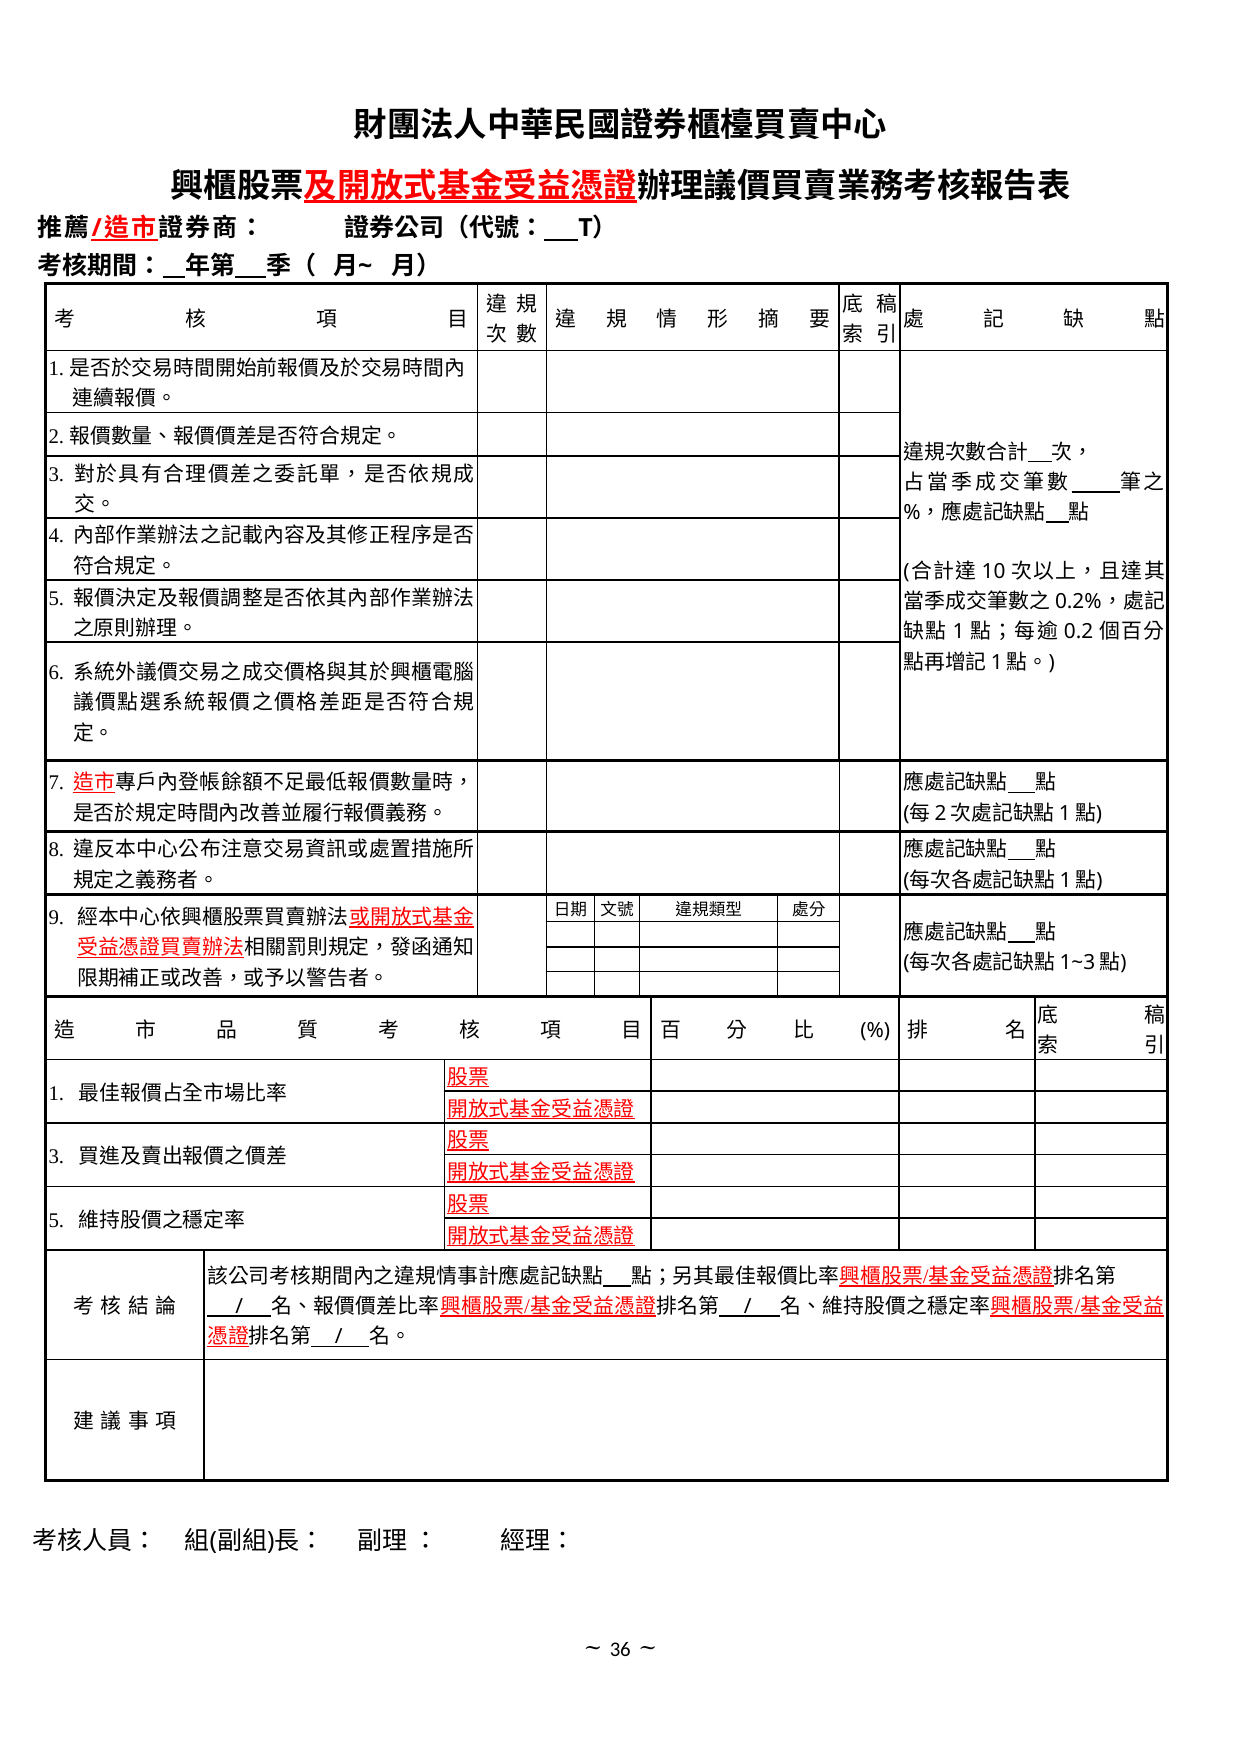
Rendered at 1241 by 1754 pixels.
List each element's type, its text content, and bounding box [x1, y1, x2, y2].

table_cell [1036, 1187, 1166, 1217]
table_cell [547, 413, 838, 455]
table_cell 2. 報價數量、報價價差是否符合規定。 [47, 413, 477, 455]
table_cell [840, 762, 899, 829]
table_cell [1036, 1124, 1166, 1154]
table_cell [652, 1092, 898, 1122]
table_cell [900, 1060, 1034, 1090]
table_cell 開放式基金受益憑證 [445, 1092, 650, 1122]
table_cell [478, 351, 546, 412]
table_cell [900, 1219, 1034, 1249]
table_cell 1. 是否於交易時間開始前報價及於交易時間內連續報價。 [47, 351, 477, 412]
table_cell [547, 972, 594, 995]
table_cell [547, 351, 838, 412]
table_cell [778, 948, 839, 971]
table_cell [478, 896, 546, 995]
table_header 違規情形摘要 [547, 285, 838, 350]
table_cell 最佳報價占全市場比率 [47, 1060, 444, 1122]
table_cell [547, 833, 839, 893]
table_cell [640, 922, 777, 946]
text 興櫃股票及開放式基金受益憑證辦理議價買賣業務考核報告表 [75, 159, 1165, 207]
table_cell 內部作業辦法之記載內容及其修正程序是否符合規定。 [47, 519, 477, 579]
table_cell [840, 896, 899, 995]
table_cell 股票 [445, 1187, 650, 1217]
text 財團法人中華民國證券櫃檯買賣中心 [75, 84, 1165, 159]
table_cell [900, 1155, 1034, 1186]
table_cell [840, 581, 899, 641]
table_cell 系統外議價交易之成交價格與其於興櫃電腦議價點選系統報價之價格差距是否符合規定。 [47, 643, 477, 759]
table_cell 違規次數合計 次， 占當季成交筆數 筆之 %，應處記缺點 點 (合計達10次以上，且達其當季成交筆數之0.2%，處記缺點1點；每逾0.2個百分點再增記1點。) [901, 351, 1166, 759]
table_cell [778, 922, 839, 946]
text 考核人員： 組(副組)長： 副理 ： 經理： [12, 1520, 1165, 1557]
table_cell [652, 1187, 898, 1217]
table_cell 應處記缺點 點 (每次各處記缺點1~3點) [901, 896, 1166, 995]
table_cell [478, 581, 546, 641]
table_cell 造市品質考核項目 [47, 998, 650, 1058]
table_cell [640, 948, 777, 971]
text 考核期間： 年第 季（ 月~ 月） [37, 245, 1165, 282]
table_cell 處分 [778, 896, 839, 921]
table_cell 報價決定及報價調整是否依其內部作業辦法之原則辦理。 [47, 581, 477, 641]
table_cell [205, 1360, 1166, 1479]
table_cell [547, 948, 594, 971]
table_cell [547, 643, 838, 759]
table_cell [900, 1092, 1034, 1122]
table_cell [547, 519, 838, 579]
table_cell 文號 [595, 896, 639, 921]
table_cell 造市專戶內登帳餘額不足最低報價數量時，是否於規定時間內改善並履行報價義務。 [47, 762, 477, 829]
table_cell [478, 833, 546, 893]
table_cell [900, 1187, 1034, 1217]
table_cell 百分比(%) [652, 998, 898, 1058]
table_cell [547, 922, 594, 946]
table_header 處記缺點 [901, 285, 1166, 350]
table_cell [478, 643, 546, 759]
table_cell [840, 351, 899, 412]
table_cell 底稿 索引 [1036, 998, 1166, 1058]
table_cell 應處記缺點 點 (每次各處記缺點1點) [901, 833, 1166, 893]
table_cell [900, 1124, 1034, 1154]
table_cell 考核結論 [47, 1251, 203, 1359]
table_cell 違反本中心公布注意交易資訊或處置措施所規定之義務者。 [47, 833, 477, 893]
table_cell [478, 762, 546, 829]
table_cell 開放式基金受益憑證 [445, 1219, 650, 1249]
table_cell [840, 519, 899, 579]
table_cell 買進及賣出報價之價差 [47, 1124, 444, 1186]
table_cell 日期 [547, 896, 594, 921]
table_cell [778, 972, 839, 995]
table_cell [1036, 1092, 1166, 1122]
table_cell [840, 457, 899, 517]
table_cell 建議事項 [47, 1360, 203, 1479]
table_cell [652, 1060, 898, 1090]
table_cell [595, 972, 639, 995]
table_header 考核項目 [47, 285, 477, 350]
table_header 底稿索引 [840, 285, 899, 350]
table_cell 違規類型 [640, 896, 777, 921]
table_cell [595, 948, 639, 971]
table_cell [1036, 1155, 1166, 1186]
table_cell [1036, 1060, 1166, 1090]
table_cell 排名 [900, 998, 1034, 1058]
table_cell [1036, 1219, 1166, 1249]
table_cell [652, 1155, 898, 1186]
table_header 違規次數 [478, 285, 546, 350]
table_cell [640, 972, 777, 995]
table_cell [840, 643, 899, 759]
table_cell 對於具有合理價差之委託單，是否依規成交。 [47, 457, 477, 517]
table_cell [478, 413, 546, 455]
table_cell [547, 457, 838, 517]
table_cell 該公司考核期間內之違規情事計應處記缺點 點；另其最佳報價比率興櫃股票/基金受益憑證排名第 / 名、報價價差比率興櫃股票/基金受益憑證排名第 / 名、維持股價之穩定率興櫃股票/基金受益憑證排名第 / 名。 [205, 1251, 1166, 1359]
table_cell [595, 922, 639, 946]
table_cell 維持股價之穩定率 [47, 1187, 444, 1249]
table_cell [652, 1219, 898, 1249]
table_cell 股票 [445, 1060, 650, 1090]
table_cell [840, 413, 899, 455]
table_cell 開放式基金受益憑證 [445, 1155, 650, 1186]
table_cell 經本中心依興櫃股票買賣辦法或開放式基金受益憑證買賣辦法相關罰則規定，發函通知限期補正或改善，或予以警告者。 [47, 896, 477, 995]
table_cell [547, 581, 838, 641]
table_cell [652, 1124, 898, 1154]
table_cell [478, 519, 546, 579]
table_cell 應處記缺點 點 (每2次處記缺點1點) [901, 762, 1166, 829]
table_cell [478, 457, 546, 517]
table_cell [547, 762, 839, 829]
table_cell 股票 [445, 1124, 650, 1154]
table_cell [840, 833, 899, 893]
text 推薦/造市證券商： 證券公司（代號： T） [37, 207, 1165, 245]
